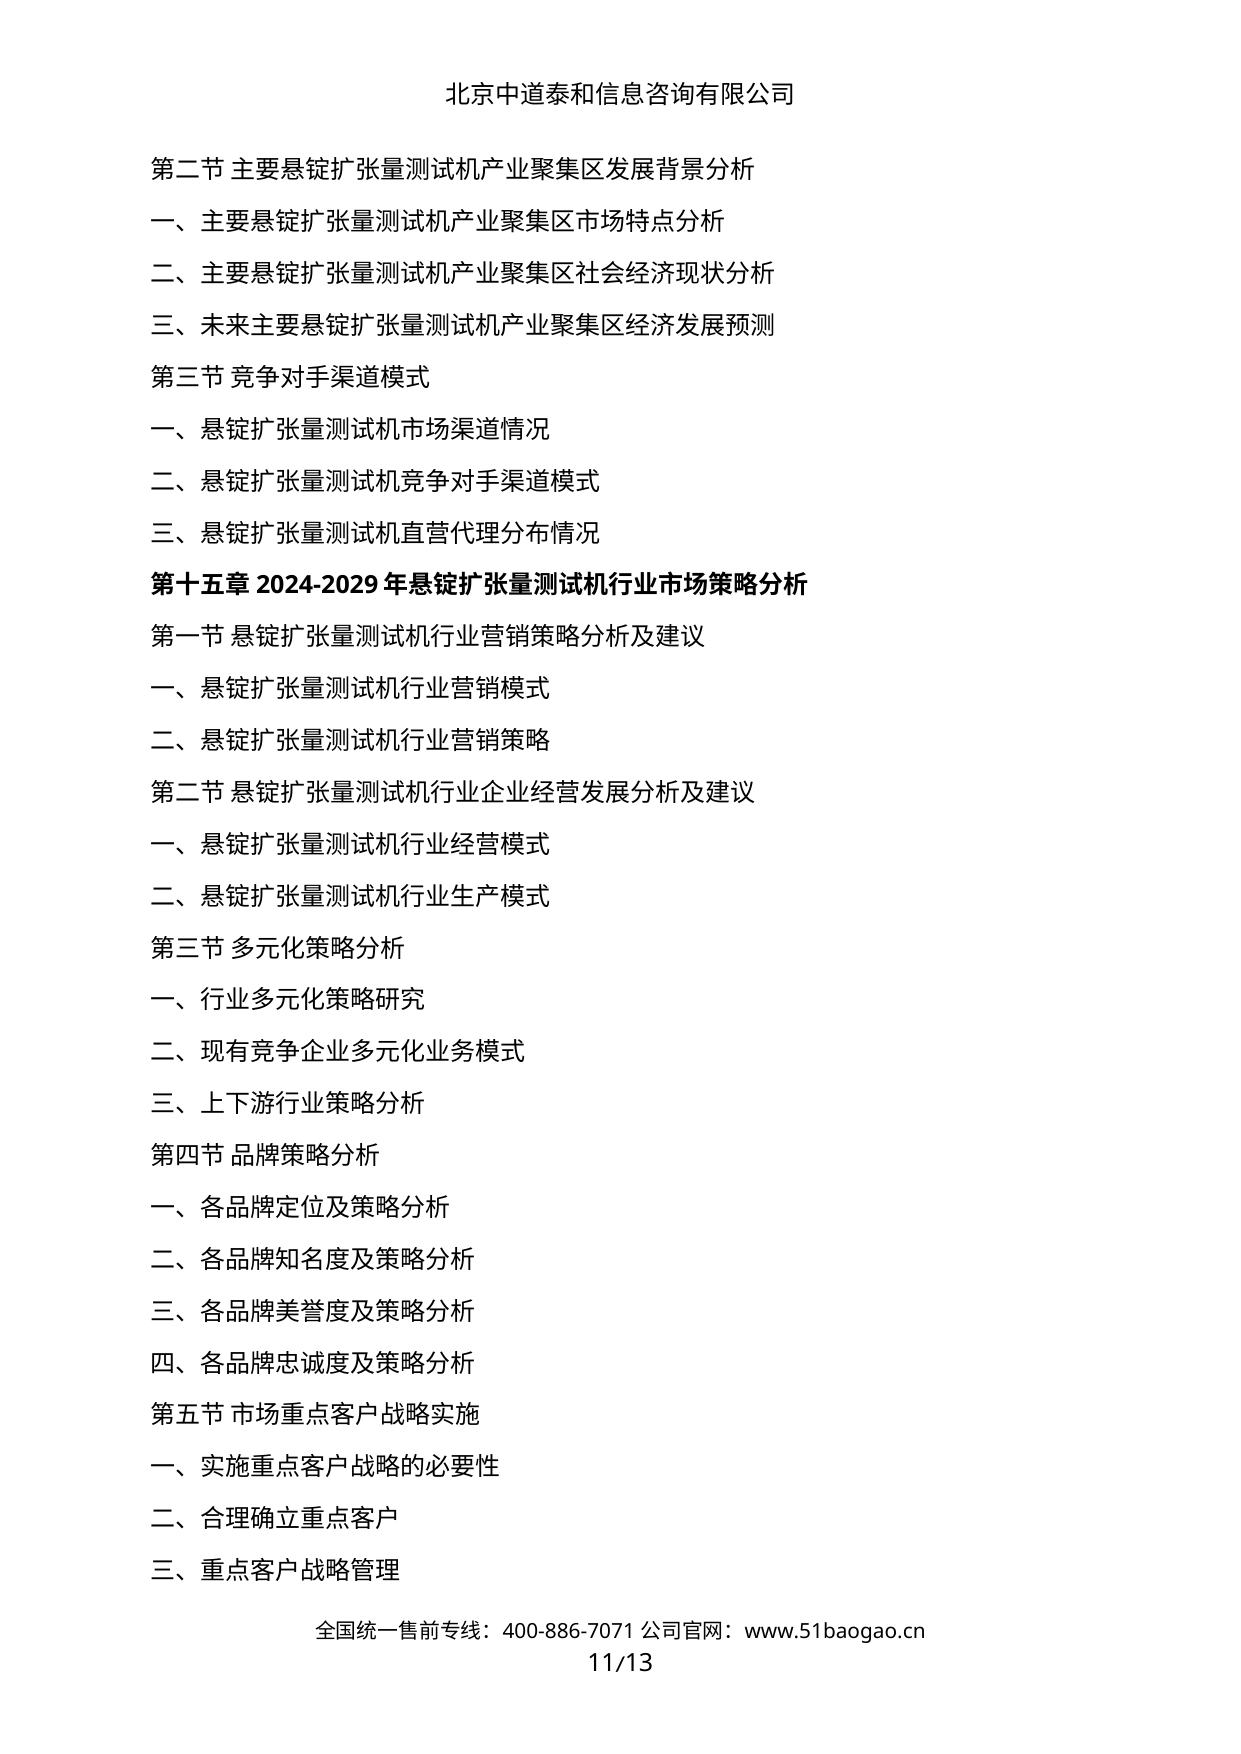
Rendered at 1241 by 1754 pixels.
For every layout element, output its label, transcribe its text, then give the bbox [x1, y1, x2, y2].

text 二、悬锭扩张量测试机竞争对手渠道模式 [150, 461, 1090, 497]
text 一、实施重点客户战略的必要性 [150, 1447, 1090, 1483]
text 二、悬锭扩张量测试机行业营销策略 [150, 721, 1090, 757]
text 第五节 市场重点客户战略实施 [150, 1395, 1090, 1431]
text 三、上下游行业策略分析 [150, 1084, 1090, 1120]
text 一、行业多元化策略研究 [150, 980, 1090, 1016]
text 三、未来主要悬锭扩张量测试机产业聚集区经济发展预测 [150, 306, 1090, 342]
text 四、各品牌忠诚度及策略分析 [150, 1343, 1090, 1379]
text 二、现有竞争企业多元化业务模式 [150, 1032, 1090, 1068]
text 第一节 悬锭扩张量测试机行业营销策略分析及建议 [150, 617, 1090, 653]
text 一、各品牌定位及策略分析 [150, 1187, 1090, 1224]
text 第十五章 2024-2029年悬锭扩张量测试机行业市场策略分析 [150, 565, 1090, 601]
text 第二节 悬锭扩张量测试机行业企业经营发展分析及建议 [150, 772, 1090, 809]
text 二、悬锭扩张量测试机行业生产模式 [150, 876, 1090, 912]
text 第三节 竞争对手渠道模式 [150, 357, 1090, 394]
text 第三节 多元化策略分析 [150, 928, 1090, 964]
text 三、重点客户战略管理 [150, 1551, 1090, 1587]
text 第四节 品牌策略分析 [150, 1136, 1090, 1172]
text 三、悬锭扩张量测试机直营代理分布情况 [150, 513, 1090, 549]
text 一、悬锭扩张量测试机市场渠道情况 [150, 409, 1090, 446]
text 一、悬锭扩张量测试机行业经营模式 [150, 824, 1090, 861]
text 二、各品牌知名度及策略分析 [150, 1239, 1090, 1276]
text 一、悬锭扩张量测试机行业营销模式 [150, 669, 1090, 705]
text 三、各品牌美誉度及策略分析 [150, 1291, 1090, 1327]
text 一、主要悬锭扩张量测试机产业聚集区市场特点分析 [150, 202, 1090, 238]
text 二、主要悬锭扩张量测试机产业聚集区社会经济现状分析 [150, 254, 1090, 290]
text 第二节 主要悬锭扩张量测试机产业聚集区发展背景分析 [150, 150, 1090, 186]
text 二、合理确立重点客户 [150, 1499, 1090, 1535]
